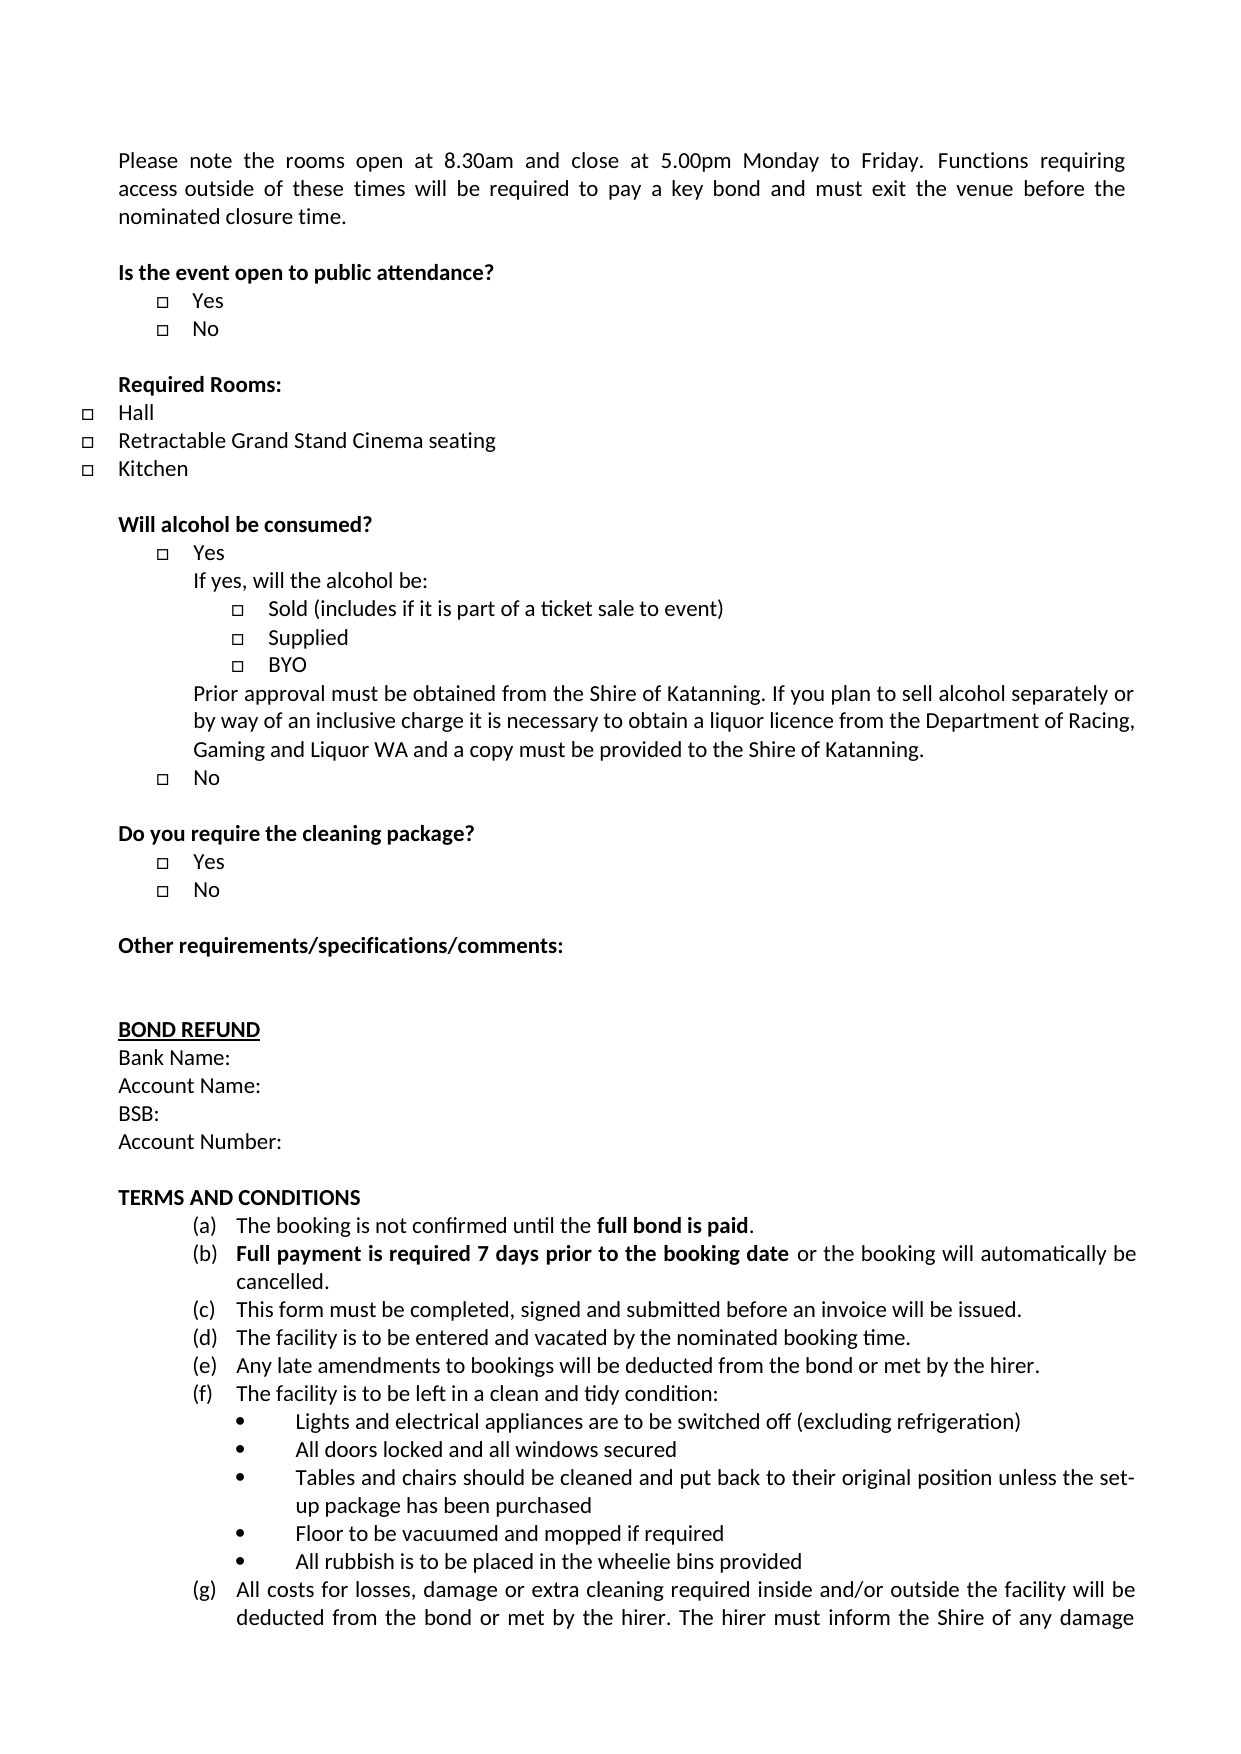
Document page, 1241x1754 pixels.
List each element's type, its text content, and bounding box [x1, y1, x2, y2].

list All doors locked and all windows secured [236, 1435, 1137, 1463]
list No [156, 314, 1137, 342]
text Do you require the cleaning package? [118, 819, 1137, 847]
subtitle Other requirements/specifications/comments: [118, 931, 1143, 959]
text If yes, will the alcohol be: [118, 567, 1137, 594]
text Will alcohol be consumed? [118, 511, 1137, 538]
list The booking is not confirmed until the full bond is paid. [192, 1211, 1137, 1239]
list Sold (includes if it is part of a ticket sale to event) [231, 594, 1137, 623]
list Supplied [231, 623, 1137, 651]
list Yes [156, 286, 1137, 314]
text Account Name: [118, 1071, 1137, 1099]
list Full payment is required 7 days prior to the booking date or the booking will automatically be cancelled. [192, 1239, 1137, 1295]
list The facility is to be left in a clean and tidy condition: [192, 1379, 1137, 1407]
text Account Number: [118, 1127, 1137, 1155]
subtitle TERMS AND CONDITIONS [118, 1183, 1137, 1211]
list The facility is to be entered and vacated by the nominated booking time. [192, 1323, 1137, 1351]
list Floor to be vacuumed and mopped if required [236, 1519, 1137, 1547]
list Hall [81, 398, 1137, 426]
text Prior approval must be obtained from the Shire of Katanning. If you plan to sell alcohol separately or by way of an inclusive charge it is necessary to obtain a liquor licence from the Department of Racing, Gaming and Liquor WA and a copy must be provided to the Shire of Katanning. [193, 679, 1137, 763]
list BYO [231, 651, 1137, 679]
subtitle Required Rooms: [118, 370, 1137, 398]
list Tables and chairs should be cleaned and put back to their original position unless the set-up package has been purchased [236, 1463, 1137, 1519]
list Any late amendments to bookings will be deducted from the bond or met by the hirer. [192, 1351, 1137, 1379]
list All rubbish is to be placed in the wheelie bins provided [236, 1547, 1137, 1575]
list Yes [156, 538, 1137, 567]
text BSB: [118, 1099, 1137, 1127]
text Bank Name: [118, 1043, 1137, 1071]
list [192, 1575, 1137, 1631]
text BOND REFUND [118, 1015, 1137, 1043]
list Retractable Grand Stand Cinema seating [81, 426, 1137, 454]
list No [156, 763, 1137, 791]
text Please note the rooms open at 8.30am and close at 5.00pm Monday to Friday. Functions requiring access outside of these times will be required to pay a key bond and must exit the venue before the nominated closure time. [118, 146, 1126, 230]
list Yes [156, 847, 1137, 875]
list This form must be completed, signed and submitted before an invoice will be issued. [192, 1295, 1137, 1323]
text Is the event open to public attendance? [118, 258, 1137, 286]
list No [156, 875, 1137, 903]
list Kitchen [81, 454, 1137, 482]
list Lights and electrical appliances are to be switched off (excluding refrigeration) [236, 1407, 1137, 1435]
